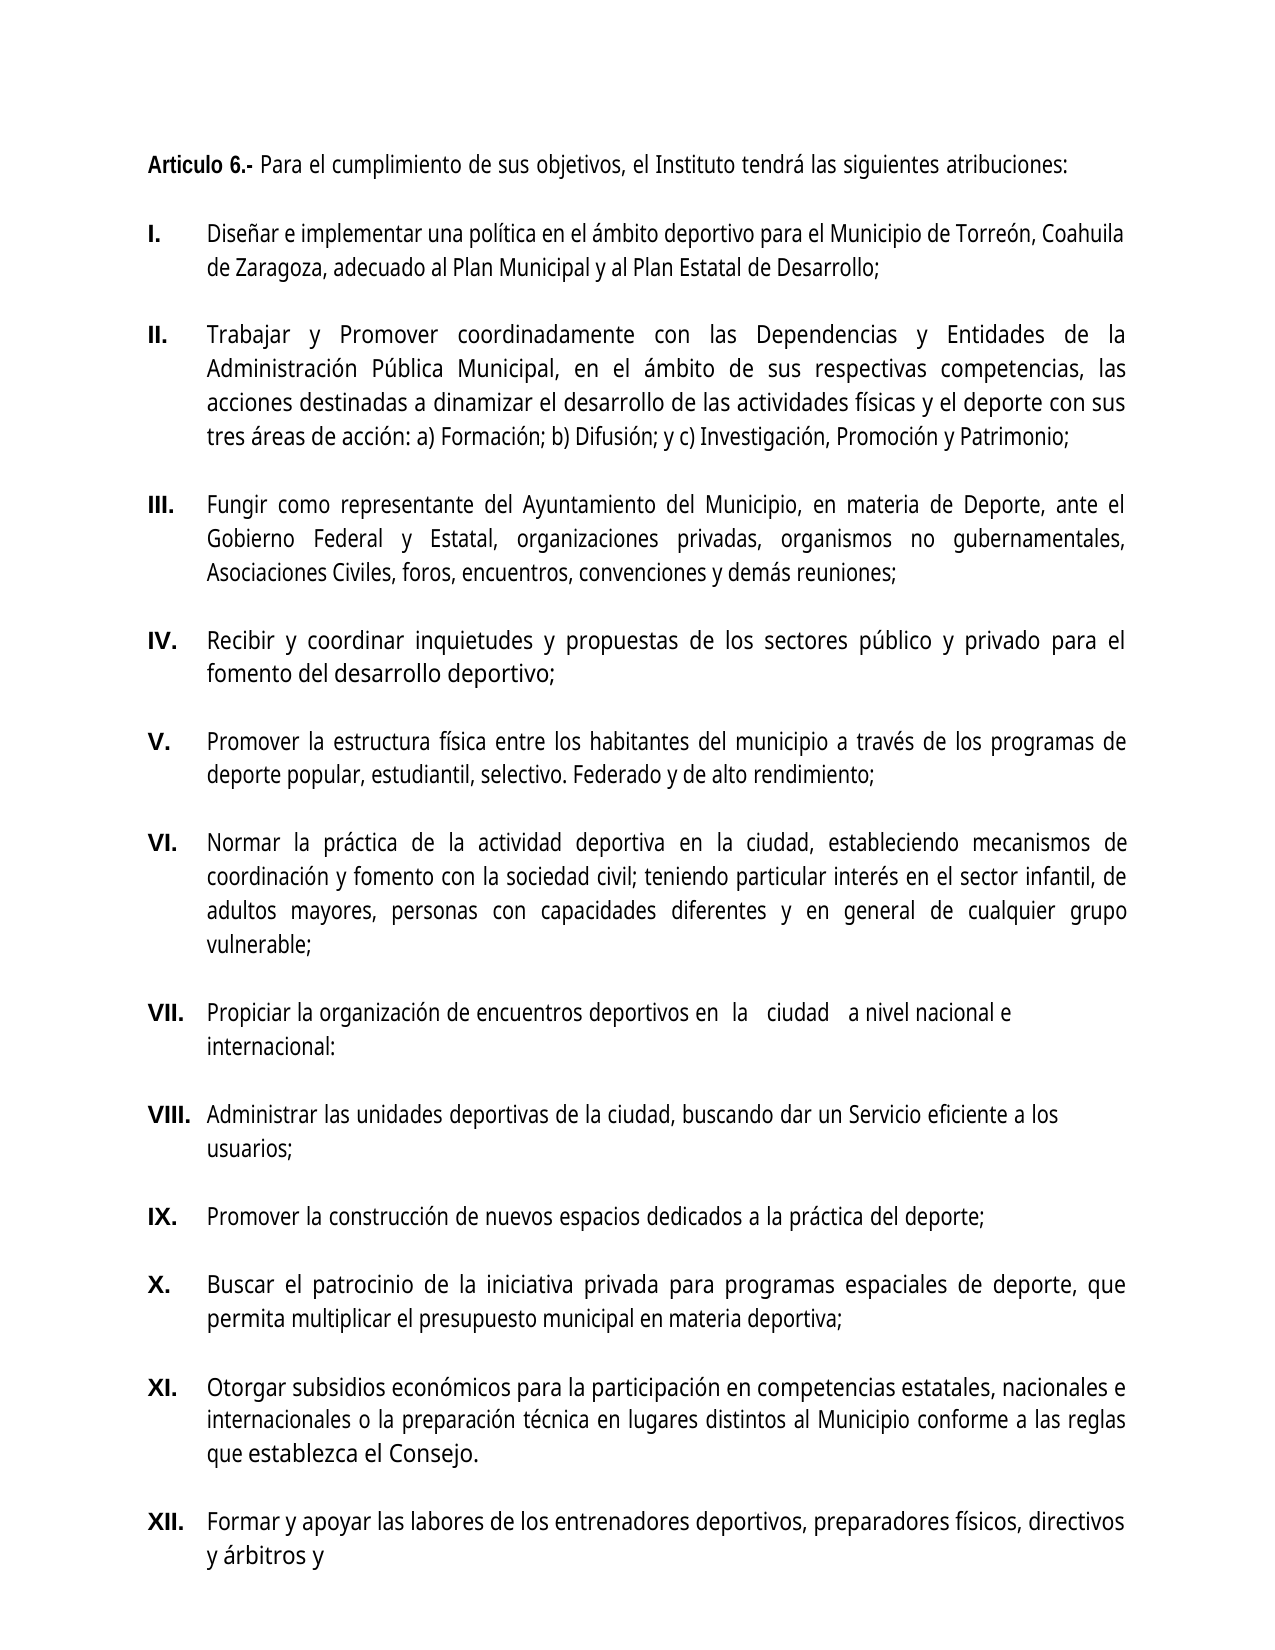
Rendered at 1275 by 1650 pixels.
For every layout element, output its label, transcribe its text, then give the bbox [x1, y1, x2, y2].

list Promover la estructura física entre los habitantes del municipio a través de los programas de deporte popular, estudiantil, selectivo. Federado y de alto rendimiento; [147, 724, 1128, 791]
list Promover la construcción de nuevos espacios dedicados a la práctica del deporte; [147, 1199, 1139, 1233]
list Propiciar la organización de encuentros deportivos en la ciudad a nivel nacional e internacional: [147, 994, 1139, 1063]
list Formar y apoyar las labores de los entrenadores deportivos, preparadores físicos, directivos y árbitros y [147, 1504, 1126, 1572]
list Recibir y coordinar inquietudes y propuestas de los sectores público y privado para el fomento del desarrollo deportivo; [147, 623, 1126, 689]
list Fungir como representante del Ayuntamiento del Municipio, en materia de Deporte, ante el Gobierno Federal y Estatal, organizaciones privadas, organismos no gubernamentales, Asociaciones Civiles, foros, encuentros, convenciones y demás reuniones; [147, 486, 1126, 588]
list Administrar las unidades deportivas de la ciudad, buscando dar un Servicio eficiente a los usuarios; [147, 1097, 1139, 1165]
list Otorgar subsidios económicos para la participación en competencias estatales, nacionales e internacionales o la preparación técnica en lugares distintos al Municipio conforme a las reglas que establezca el Consejo. [147, 1369, 1127, 1469]
list Trabajar y Promover coordinadamente con las Dependencias y Entidades de la Administración Pública Municipal, en el ámbito de sus respectivas competencias, las acciones destinadas a dinamizar el desarrollo de las actividades físicas y el deporte con sus tres áreas de acción: a) Formación; b) Difusión; y c) Investigación, Promoción y Patrimonio; [147, 316, 1127, 453]
list Normar la práctica de la actividad deportiva en la ciudad, estableciendo mecanismos de coordinación y fomento con la sociedad civil; teniendo particular interés en el sector infantil, de adultos mayores, personas con capacidades diferentes y en general de cualquier grupo vulnerable; [147, 825, 1128, 961]
list Diseñar e implementar una política en el ámbito deportivo para el Municipio de Torreón, Coahuila de Zaragoza, adecuado al Plan Municipal y al Plan Estatal de Desarrollo; [147, 215, 1126, 283]
list Buscar el patrocinio de la iniciativa privada para programas espaciales de deporte, que permita multiplicar el presupuesto municipal en materia deportiva; [147, 1267, 1127, 1335]
text Articulo 6.- Para el cumplimiento de sus objetivos, el Instituto tendrá las siguientes atribuciones: [147, 147, 1139, 181]
